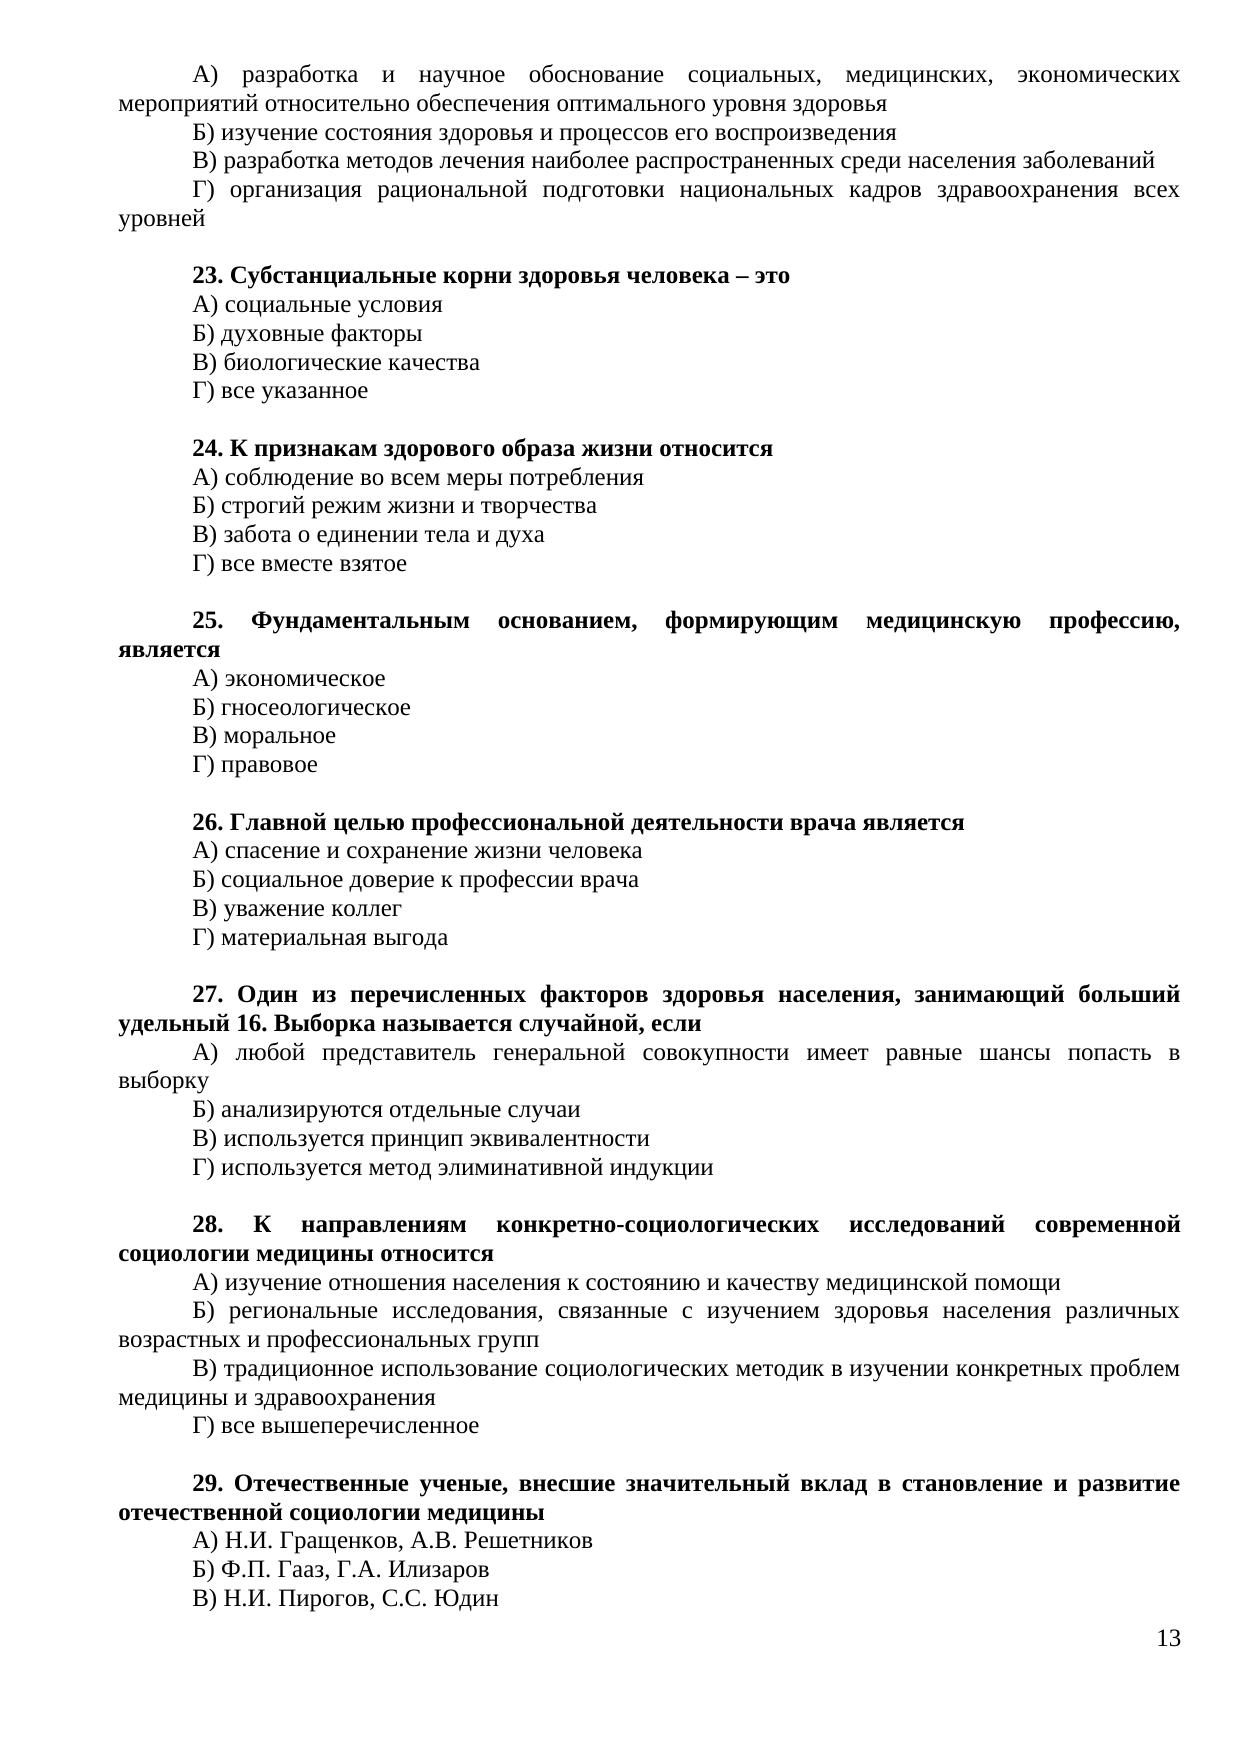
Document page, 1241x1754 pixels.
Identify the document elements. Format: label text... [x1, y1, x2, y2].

text Б) анализируются отдельные случаи [118, 1094, 1181, 1123]
text 24. К признакам здорового образа жизни относится [118, 433, 1181, 462]
text 28. К направлениям конкретно-социологических исследований современной социологии медицины относится [118, 1209, 1181, 1267]
text В) используется принцип эквивалентности [118, 1123, 1181, 1152]
text Б) изучение состояния здоровья и процессов его воспроизведения [118, 117, 1181, 145]
text Г) используется метод элиминативной индукции [118, 1152, 1181, 1180]
text Г) все вместе взятое [118, 548, 1181, 577]
text А) экономическое [118, 663, 1181, 692]
text А) разработка и научное обоснование социальных, медицинских, экономических мероприятий относительно обеспечения оптимального уровня здоровья [118, 59, 1181, 117]
text В) разработка методов лечения наиболее распространенных среди населения заболеваний [118, 145, 1181, 174]
text Б) региональные исследования, связанные с изучением здоровья населения различных возрастных и профессиональных групп [118, 1295, 1181, 1353]
text Б) гносеологическое [118, 692, 1181, 720]
text В) моральное [118, 720, 1181, 749]
text А) любой представитель генеральной совокупности имеет равные шансы попасть в выборку [118, 1037, 1181, 1094]
text В) уважение коллег [118, 893, 1181, 922]
text А) социальные условия [118, 289, 1181, 318]
text Б) духовные факторы [118, 318, 1181, 347]
text 27. Один из перечисленных факторов здоровья населения, занимающий больший удельный 16. Выборка называется случайной, если [118, 979, 1181, 1037]
text 29. Отечественные ученые, внесшие значительный вклад в становление и развитие отечественной социологии медицины [118, 1468, 1181, 1525]
text А) соблюдение во всем меры потребления [118, 462, 1181, 490]
text Г) все указанное [118, 375, 1181, 404]
text Г) все вышеперечисленное [118, 1410, 1181, 1439]
text 25. Фундаментальным основанием, формирующим медицинскую профессию, является [118, 605, 1181, 663]
text В) традиционное использование социологических методик в изучении конкретных проблем медицины и здравоохранения [118, 1353, 1181, 1410]
text Г) организация рациональной подготовки национальных кадров здравоохранения всех уровней [118, 174, 1181, 232]
text В) забота о единении тела и духа [118, 519, 1181, 548]
text 23. Субстанциальные корни здоровья человека – это [118, 260, 1181, 289]
text В) биологические качества [118, 347, 1181, 375]
text Б) строгий режим жизни и творчества [118, 490, 1181, 519]
text 26. Главной целью профессиональной деятельности врача является [118, 807, 1181, 835]
text А) спасение и сохранение жизни человека [118, 835, 1181, 864]
text Б) социальное доверие к профессии врача [118, 864, 1181, 893]
text В) Н.И. Пирогов, С.С. Юдин [118, 1583, 1181, 1612]
text Б) Ф.П. Гааз, Г.А. Илизаров [118, 1554, 1181, 1583]
text Г) материальная выгода [118, 922, 1181, 950]
text А) Н.И. Гращенков, А.В. Решетников [118, 1525, 1181, 1554]
text Г) правовое [118, 749, 1181, 778]
text А) изучение отношения населения к состоянию и качеству медицинской помощи [118, 1267, 1181, 1295]
